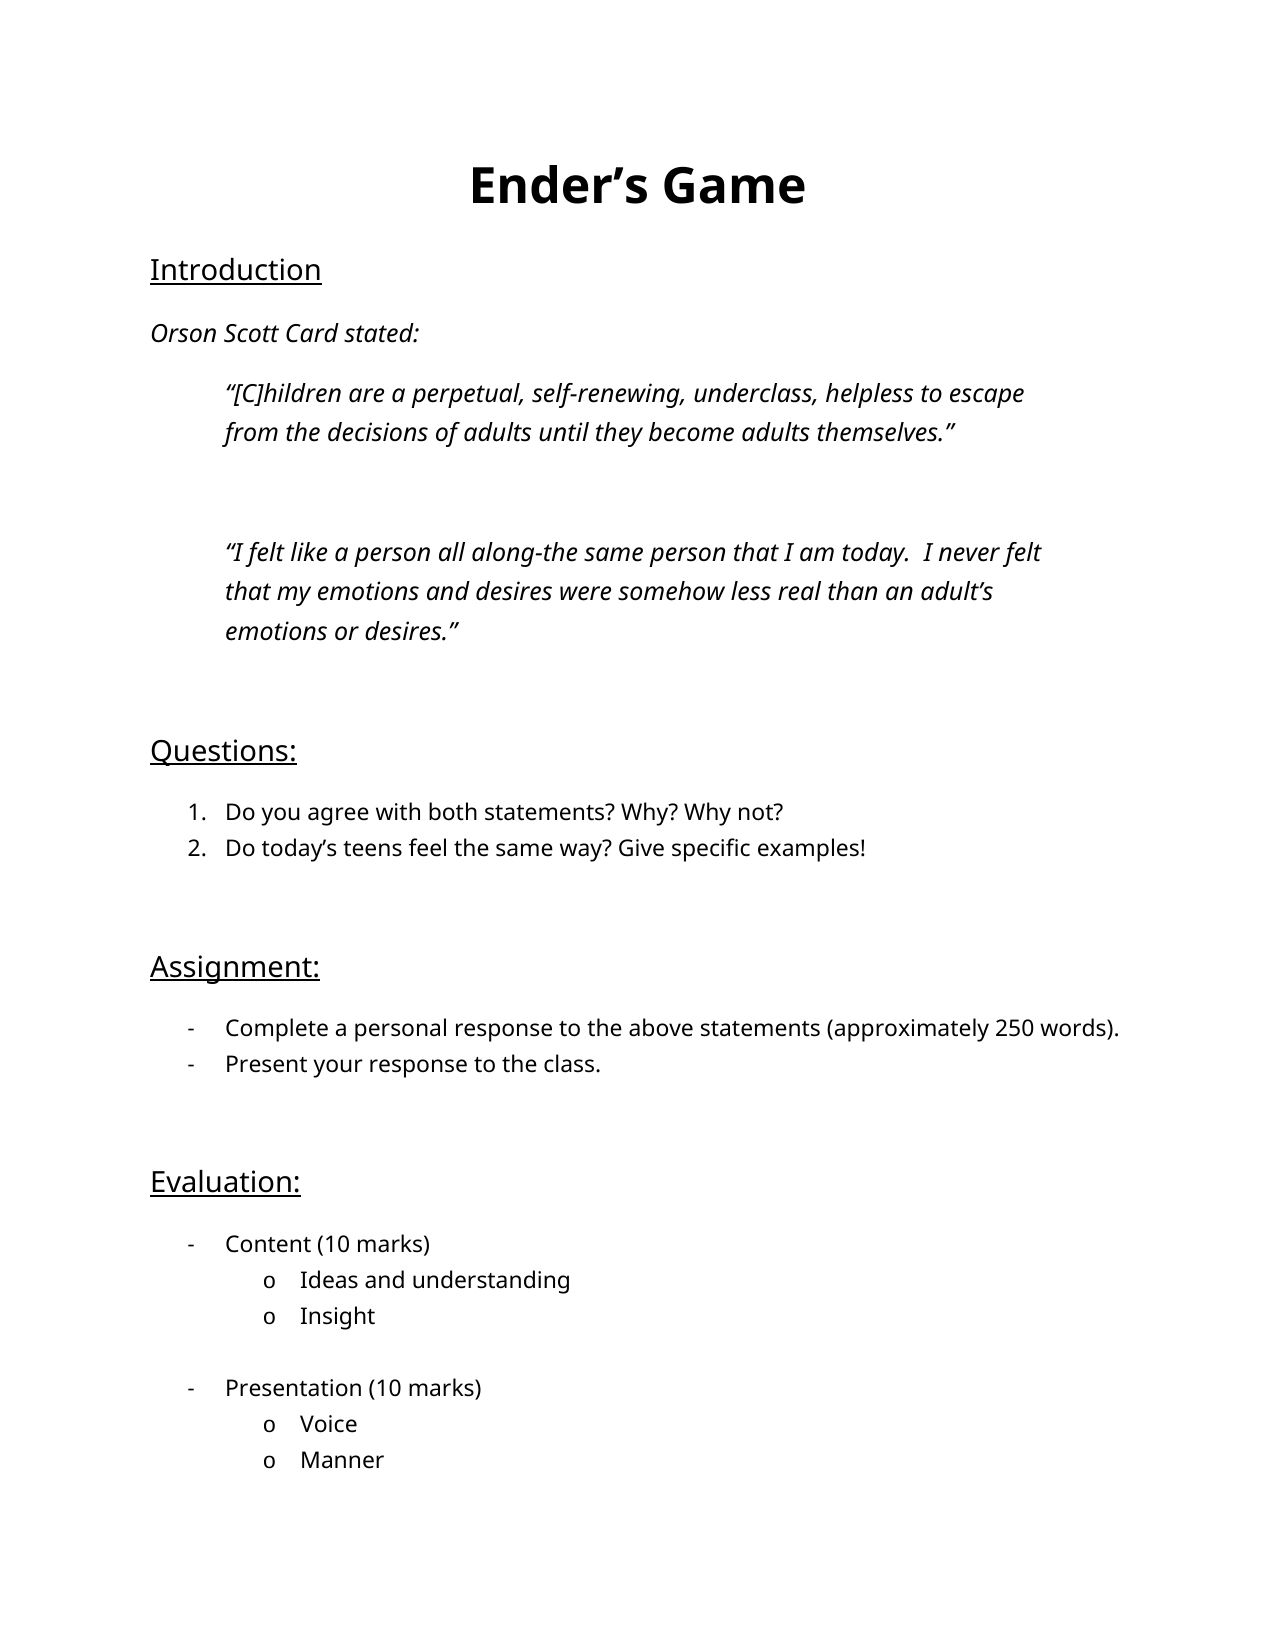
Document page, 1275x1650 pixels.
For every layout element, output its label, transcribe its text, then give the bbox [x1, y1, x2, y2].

list Voice [262, 1408, 1125, 1439]
text Orson Scott Card stated: [150, 316, 1125, 350]
list Complete a personal response to the above statements (approximately 250 words). [187, 1012, 1125, 1043]
text “I felt like a person all along-the same person that I am today. I never felt that my emotions and desires were somehow less real than an adult’s emotions or desires.” [225, 535, 1050, 647]
text Evaluation: [150, 1162, 1125, 1201]
list Ideas and understanding [262, 1264, 1125, 1296]
text Questions: [150, 730, 1125, 769]
list Presentation (10 marks) [187, 1372, 1125, 1403]
list Content (10 marks) [187, 1228, 1125, 1259]
list Do you agree with both statements? Why? Why not? [187, 796, 1125, 828]
list Do today’s teens feel the same way? Give specific examples! [187, 832, 1125, 863]
list Insight [262, 1300, 1125, 1332]
text “[C]hildren are a perpetual, self-renewing, underclass, helpless to escape from the decisions of adults until they become adults themselves.” [225, 376, 1050, 449]
list Present your response to the class. [187, 1048, 1125, 1079]
list Manner [262, 1444, 1125, 1476]
text Assignment: [150, 946, 1125, 986]
text Introduction [150, 249, 1125, 289]
text Ender’s Game [150, 150, 1125, 218]
